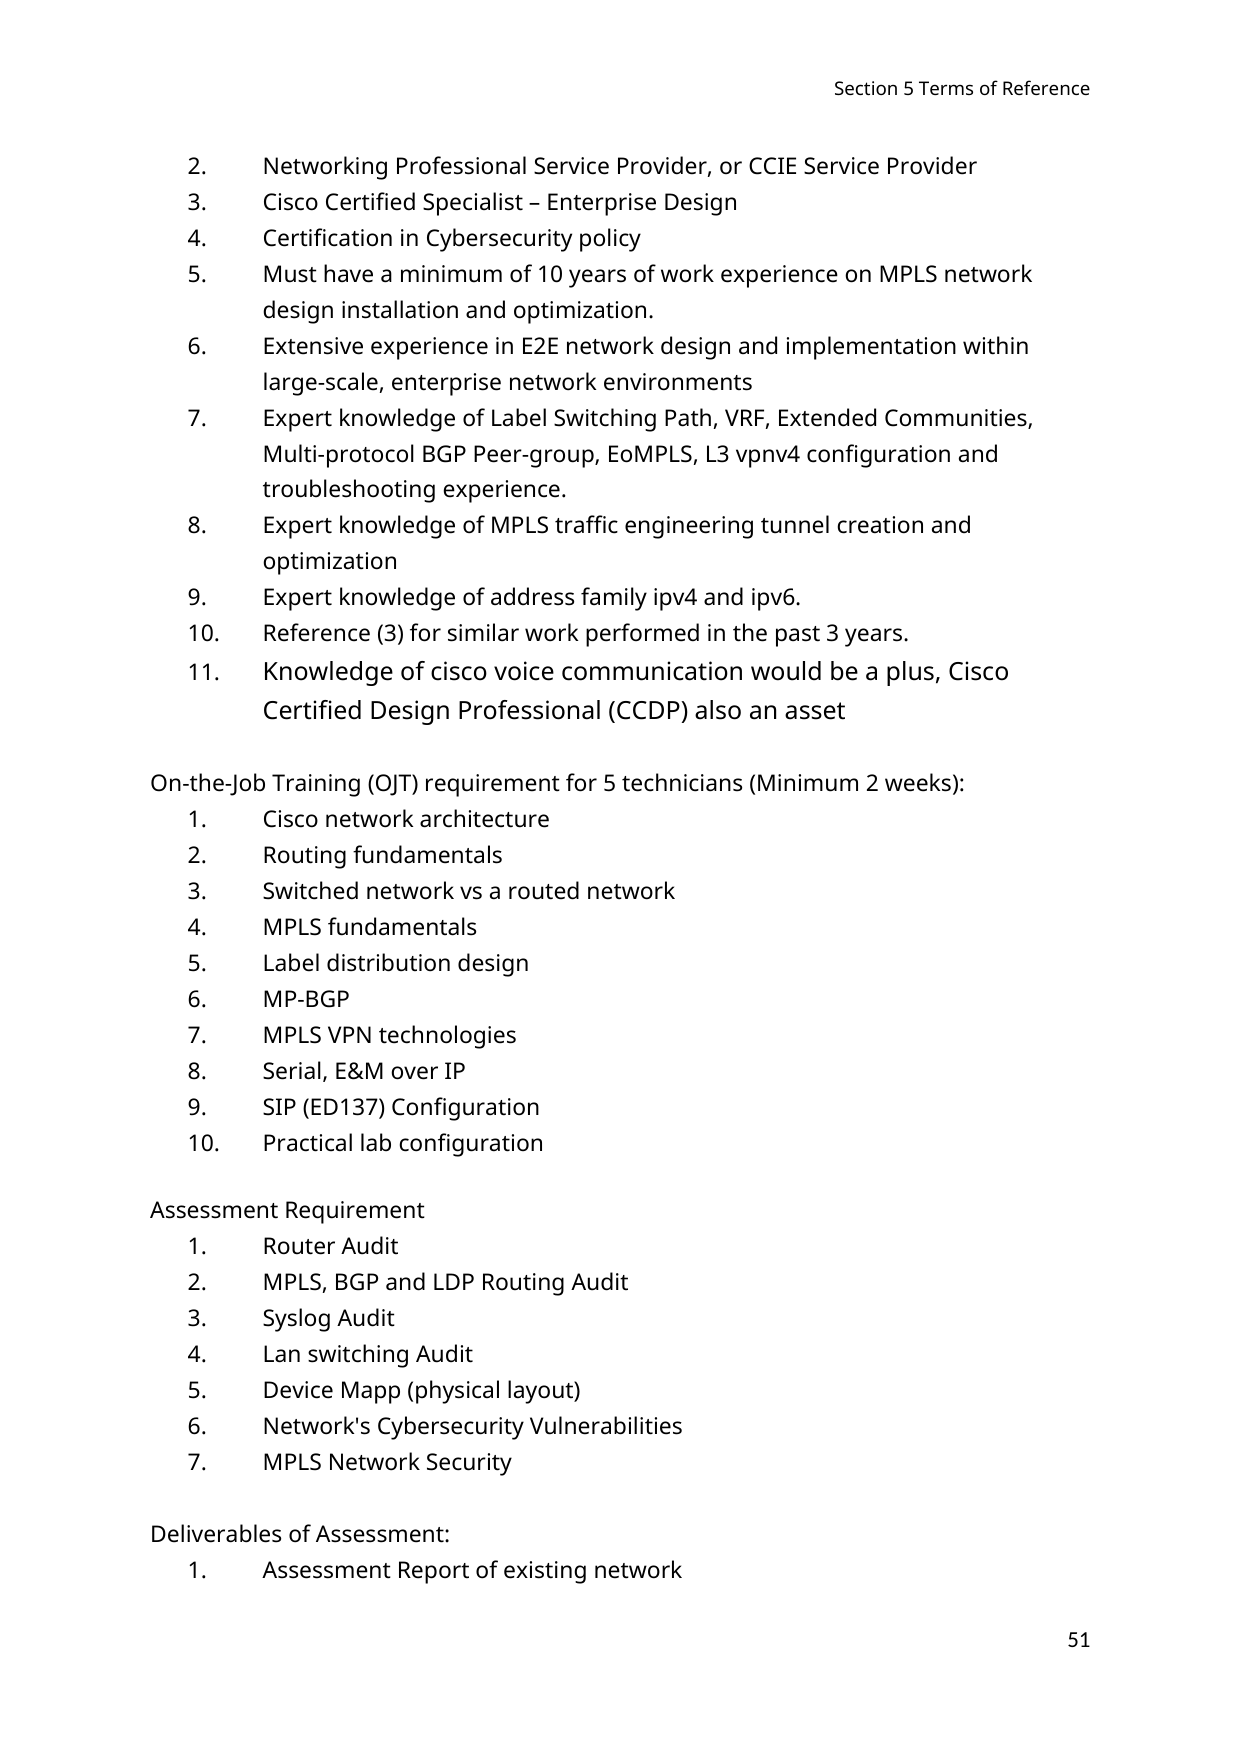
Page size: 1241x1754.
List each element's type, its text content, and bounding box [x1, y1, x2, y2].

list Syslog Audit [187, 1302, 1090, 1333]
list Practical lab configuration [187, 1127, 1090, 1190]
list Reference (3) for similar work performed in the past 3 years. [187, 617, 1090, 648]
list Certification in Cybersecurity policy [187, 222, 1090, 253]
text Deliverables of Assessment: [150, 1518, 1090, 1549]
text Assessment Requirement [150, 1194, 1090, 1226]
list Cisco Certified Specialist – Enterprise Design [187, 186, 1090, 217]
list Network's Cybersecurity Vulnerabilities [187, 1410, 1090, 1441]
list MPLS Network Security [187, 1446, 1090, 1477]
list Knowledge of cisco voice communication would be a plus, Cisco Certified Design Professional (CCDP) also an asset [187, 653, 1090, 726]
list Expert knowledge of address family ipv4 and ipv6. [187, 581, 1090, 612]
list Lan switching Audit [187, 1338, 1090, 1369]
list Serial, E&M over IP [187, 1055, 1090, 1086]
list Routing fundamentals [187, 839, 1090, 871]
list Cisco network architecture [187, 803, 1090, 834]
list Expert knowledge of MPLS traffic engineering tunnel creation and optimization [187, 509, 1090, 577]
list Must have a minimum of 10 years of work experience on MPLS network design installation and optimization. [187, 258, 1090, 325]
list MP-BGP [187, 983, 1090, 1014]
list MPLS, BGP and LDP Routing Audit [187, 1266, 1090, 1297]
list MPLS VPN technologies [187, 1019, 1090, 1050]
list Router Audit [187, 1230, 1090, 1262]
list Extensive experience in E2E network design and implementation within large-scale, enterprise network environments [187, 330, 1090, 397]
text On-the-Job Training (OJT) requirement for 5 technicians (Minimum 2 weeks): [150, 767, 1090, 799]
list MPLS fundamentals [187, 911, 1090, 942]
list SIP (ED137) Configuration [187, 1091, 1090, 1122]
list Expert knowledge of Label Switching Path, VRF, Extended Communities, Multi-protocol BGP Peer-group, EoMPLS, L3 vpnv4 configuration and troubleshooting experience. [187, 402, 1090, 505]
list Switched network vs a routed network [187, 875, 1090, 906]
list Networking Professional Service Provider, or CCIE Service Provider [187, 150, 1090, 181]
list Assessment Report of existing network [187, 1554, 1090, 1585]
list Device Mapp (physical layout) [187, 1374, 1090, 1405]
list Label distribution design [187, 947, 1090, 978]
